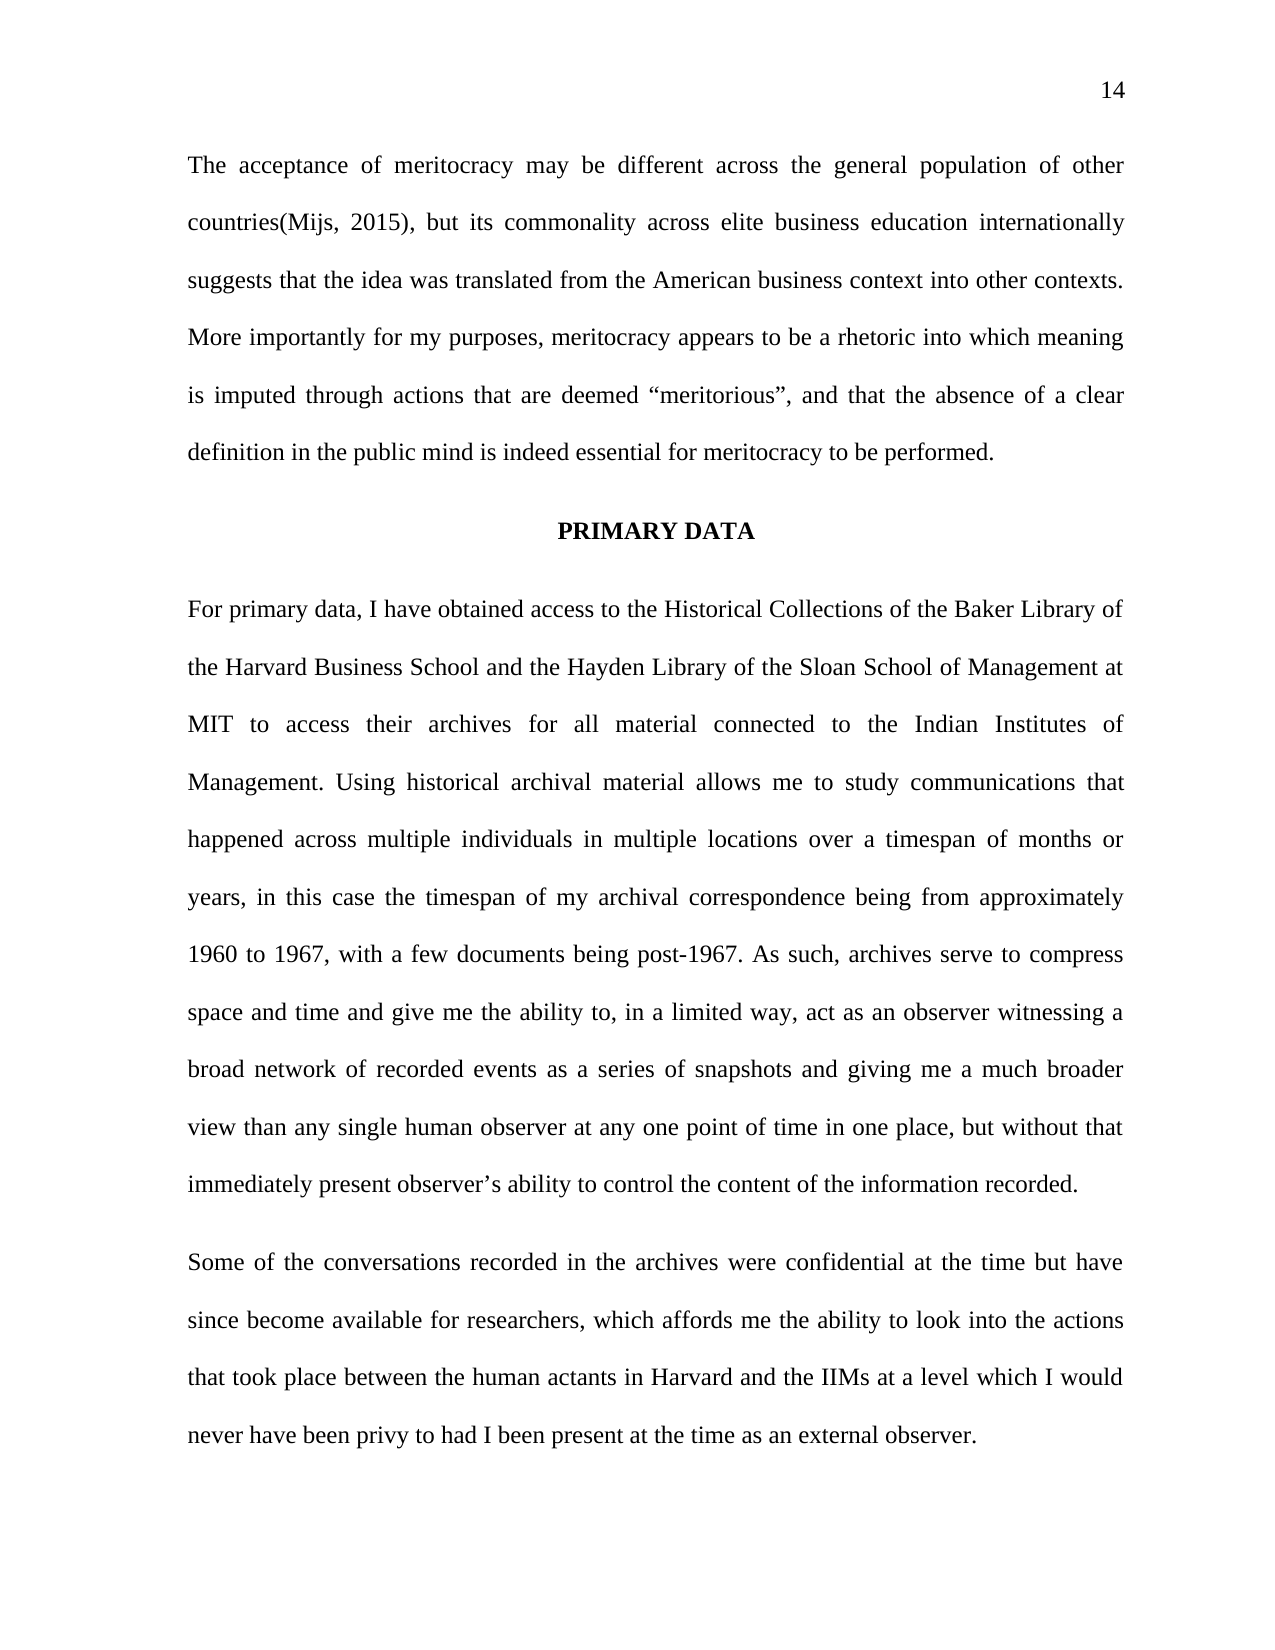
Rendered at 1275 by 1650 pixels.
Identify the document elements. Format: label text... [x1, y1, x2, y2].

text Some of the conversations recorded in the archives were confidential at the time but have since become available for researchers, which affords me the ability to look into the actions that took place between the human actants in Harvard and the IIMs at a level which I would never have been privy to had I been present at the time as an external observer. [187, 1247, 1125, 1449]
text The acceptance of meritocracy may be different across the general population of other countries(Mijs, 2015), but its commonality across elite business education internationally suggests that the idea was translated from the American business context into other contexts. More importantly for my purposes, meritocracy appears to be a rhetoric into which meaning is imputed through actions that are deemed “meritorious”, and that the absence of a clear definition in the public mind is indeed essential for meritocracy to be performed. [187, 150, 1125, 466]
text PRIMARY DATA [187, 516, 1125, 544]
text For primary data, I have obtained access to the Historical Collections of the Baker Library of the Harvard Business School and the Hayden Library of the Sloan School of Management at MIT to access their archives for all material connected to the Indian Institutes of Management. Using historical archival material allows me to study communications that happened across multiple individuals in multiple locations over a timespan of months or years, in this case the timespan of my archival correspondence being from approximately 1960 to 1967, with a few documents being post-1967. As such, archives serve to compress space and time and give me the ability to, in a limited way, act as an observer witnessing a broad network of recorded events as a series of snapshots and giving me a much broader view than any single human observer at any one point of time in one place, but without that immediately present observer’s ability to control the content of the information recorded. [187, 594, 1125, 1198]
